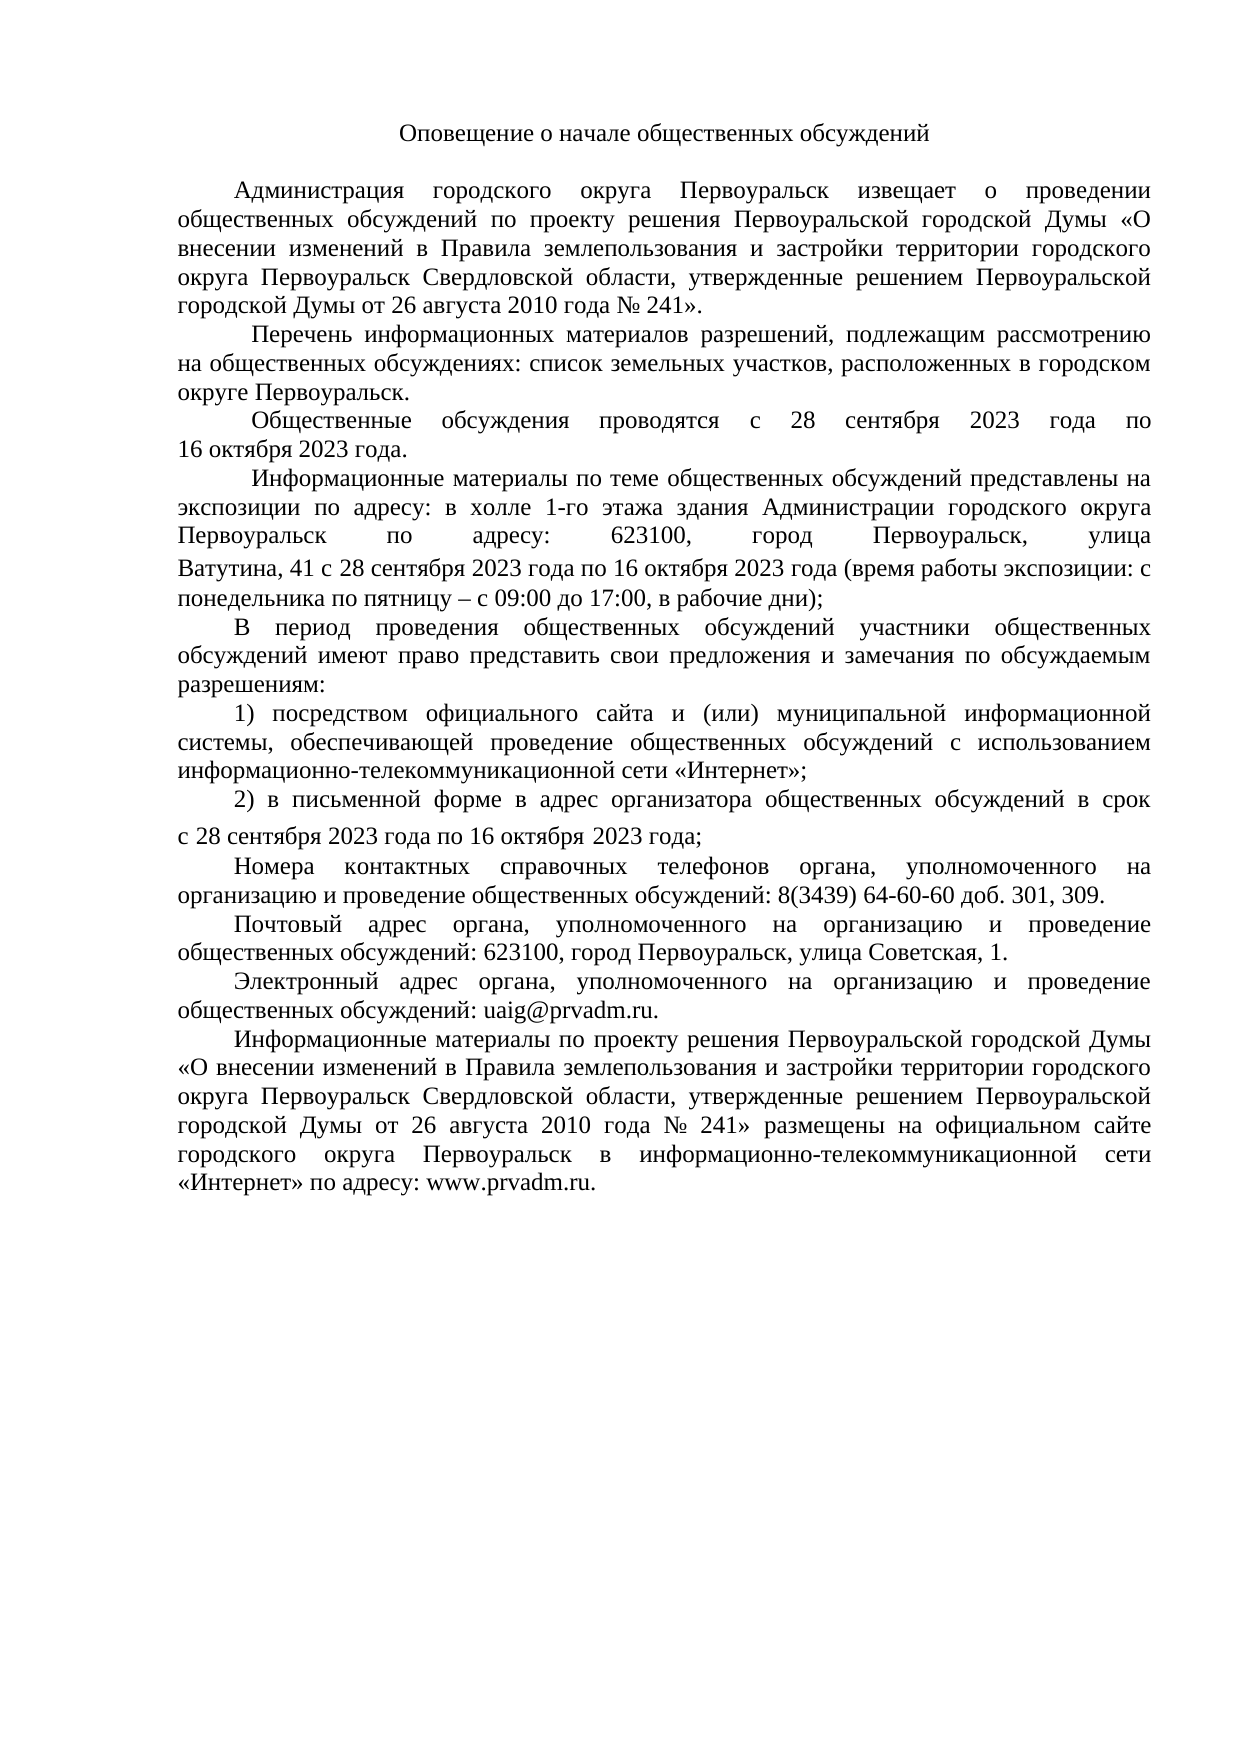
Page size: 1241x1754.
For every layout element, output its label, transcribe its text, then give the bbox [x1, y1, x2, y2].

text Общественные обсуждения проводятся с 28 сентября 2023 года по 16 октября 2023 года. [177, 406, 1152, 463]
text Электронный адрес органа, уполномоченного на организацию и проведение общественных обсуждений: uaig@prvadm.ru. [177, 966, 1152, 1024]
text Оповещение о начале общественных обсуждений [177, 118, 1152, 147]
text Номера контактных справочных телефонов органа, уполномоченного на организацию и проведение общественных обсуждений: 8(3439) 64-60-60 доб. 301, 309. [177, 851, 1152, 909]
text Почтовый адрес органа, уполномоченного на организацию и проведение общественных обсуждений: 623100, город Первоуральск, улица Советская, 1. [177, 909, 1152, 966]
text 1) посредством официального сайта и (или) муниципальной информационной системы, обеспечивающей проведение общественных обсуждений с использованием информационно-телекоммуникационной сети «Интернет»; [177, 698, 1152, 784]
text В период проведения общественных обсуждений участники общественных обсуждений имеют право представить свои предложения и замечания по обсуждаемым разрешениям: [177, 612, 1152, 698]
text 2) в письменной форме в адрес организатора общественных обсуждений в срок с 28 сентября 2023 года по 16 октября 2023 года; [177, 784, 1152, 851]
text Информационные материалы по теме общественных обсуждений представлены на экспозиции по адресу: в холле 1-го этажа здания Администрации городского округа Первоуральск по адресу: 623100, город Первоуральск, улица Ватутина, 41 с 28 сентября 2023 года по 16 октября 2023 года (время работы экспозиции: с понедельника по пятницу – с 09:00 до 17:00, в рабочие дни); [177, 463, 1152, 612]
text Перечень информационных материалов разрешений, подлежащим рассмотрению на общественных обсуждениях: список земельных участков, расположенных в городском округе Первоуральск. [177, 319, 1152, 406]
text Администрация городского округа Первоуральск извещает о проведении общественных обсуждений по проекту решения Первоуральской городской Думы «О внесении изменений в Правила землепользования и застройки территории городского округа Первоуральск Свердловской области, утвержденные решением Первоуральской городской Думы от 26 августа 2010 года № 241». [177, 176, 1152, 319]
text Информационные материалы по проекту решения Первоуральской городской Думы «О внесении изменений в Правила землепользования и застройки территории городского округа Первоуральск Свердловской области, утвержденные решением Первоуральской городской Думы от 26 августа 2010 года № 241» размещены на официальном сайте городского округа Первоуральск в информационно-телекоммуникационной сети «Интернет» по адресу: www.prvadm.ru. [177, 1024, 1152, 1196]
